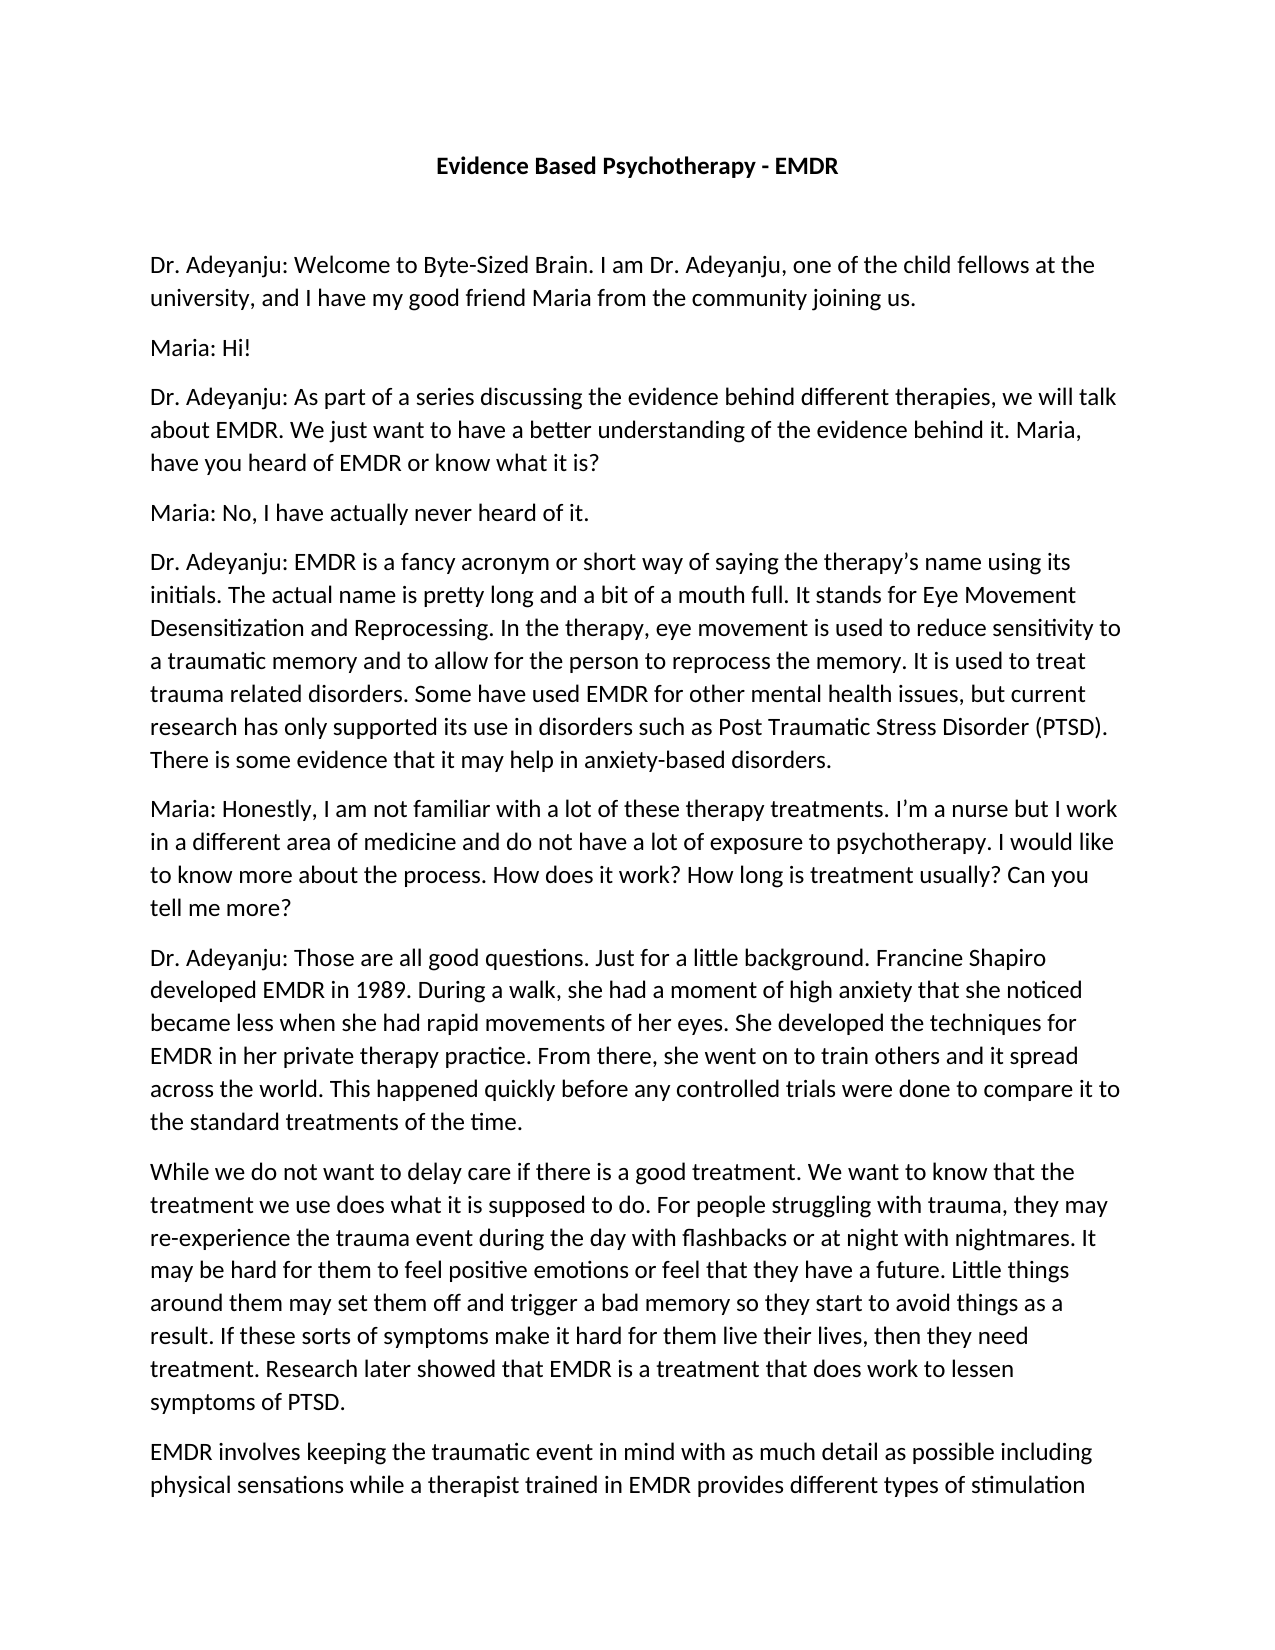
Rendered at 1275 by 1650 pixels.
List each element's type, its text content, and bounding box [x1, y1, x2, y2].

text While we do not want to delay care if there is a good treatment. We want to know that the treatment we use does what it is supposed to do. For people struggling with trauma, they may re-experience the trauma event during the day with flashbacks or at night with nightmares. It may be hard for them to feel positive emotions or feel that they have a future. Little things around them may set them off and trigger a bad memory so they start to avoid things as a result. If these sorts of symptoms make it hard for them live their lives, then they need treatment. Research later showed that EMDR is a treatment that does work to lessen symptoms of PTSD. [150, 1156, 1125, 1417]
text Maria: Honestly, I am not familiar with a lot of these therapy treatments. I’m a nurse but I work in a different area of medicine and do not have a lot of exposure to psychotherapy. I would like to know more about the process. How does it work? How long is treatment usually? Can you tell me more? [150, 793, 1125, 923]
text Dr. Adeyanju: Those are all good questions. Just for a little background. Francine Shapiro developed EMDR in 1989. During a walk, she had a moment of high anxiety that she noticed became less when she had rapid movements of her eyes. She developed the techniques for EMDR in her private therapy practice. From there, she went on to train others and it spread across the world. This happened quickly before any controlled trials were done to compare it to the standard treatments of the time. [150, 942, 1125, 1137]
text Maria: Hi! [150, 332, 1125, 362]
text Dr. Adeyanju: Welcome to Byte-Sized Brain. I am Dr. Adeyanju, one of the child fellows at the university, and I have my good friend Maria from the community joining us. [150, 249, 1125, 313]
text Maria: No, I have actually never heard of it. [150, 497, 1125, 527]
text Evidence Based Psychotherapy - EMDR [150, 150, 1125, 181]
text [150, 1436, 1125, 1499]
text Dr. Adeyanju: EMDR is a fancy acronym or short way of saying the therapy’s name using its initials. The actual name is pretty long and a bit of a mouth full. It stands for Eye Movement Desensitization and Reprocessing. In the therapy, eye movement is used to reduce sensitivity to a traumatic memory and to allow for the person to reprocess the memory. It is used to treat trauma related disorders. Some have used EMDR for other mental health issues, but current research has only supported its use in disorders such as Post Traumatic Stress Disorder (PTSD). There is some evidence that it may help in anxiety-based disorders. [150, 546, 1125, 774]
text Dr. Adeyanju: As part of a series discussing the evidence behind different therapies, we will talk about EMDR. We just want to have a better understanding of the evidence behind it. Maria, have you heard of EMDR or know what it is? [150, 381, 1125, 478]
